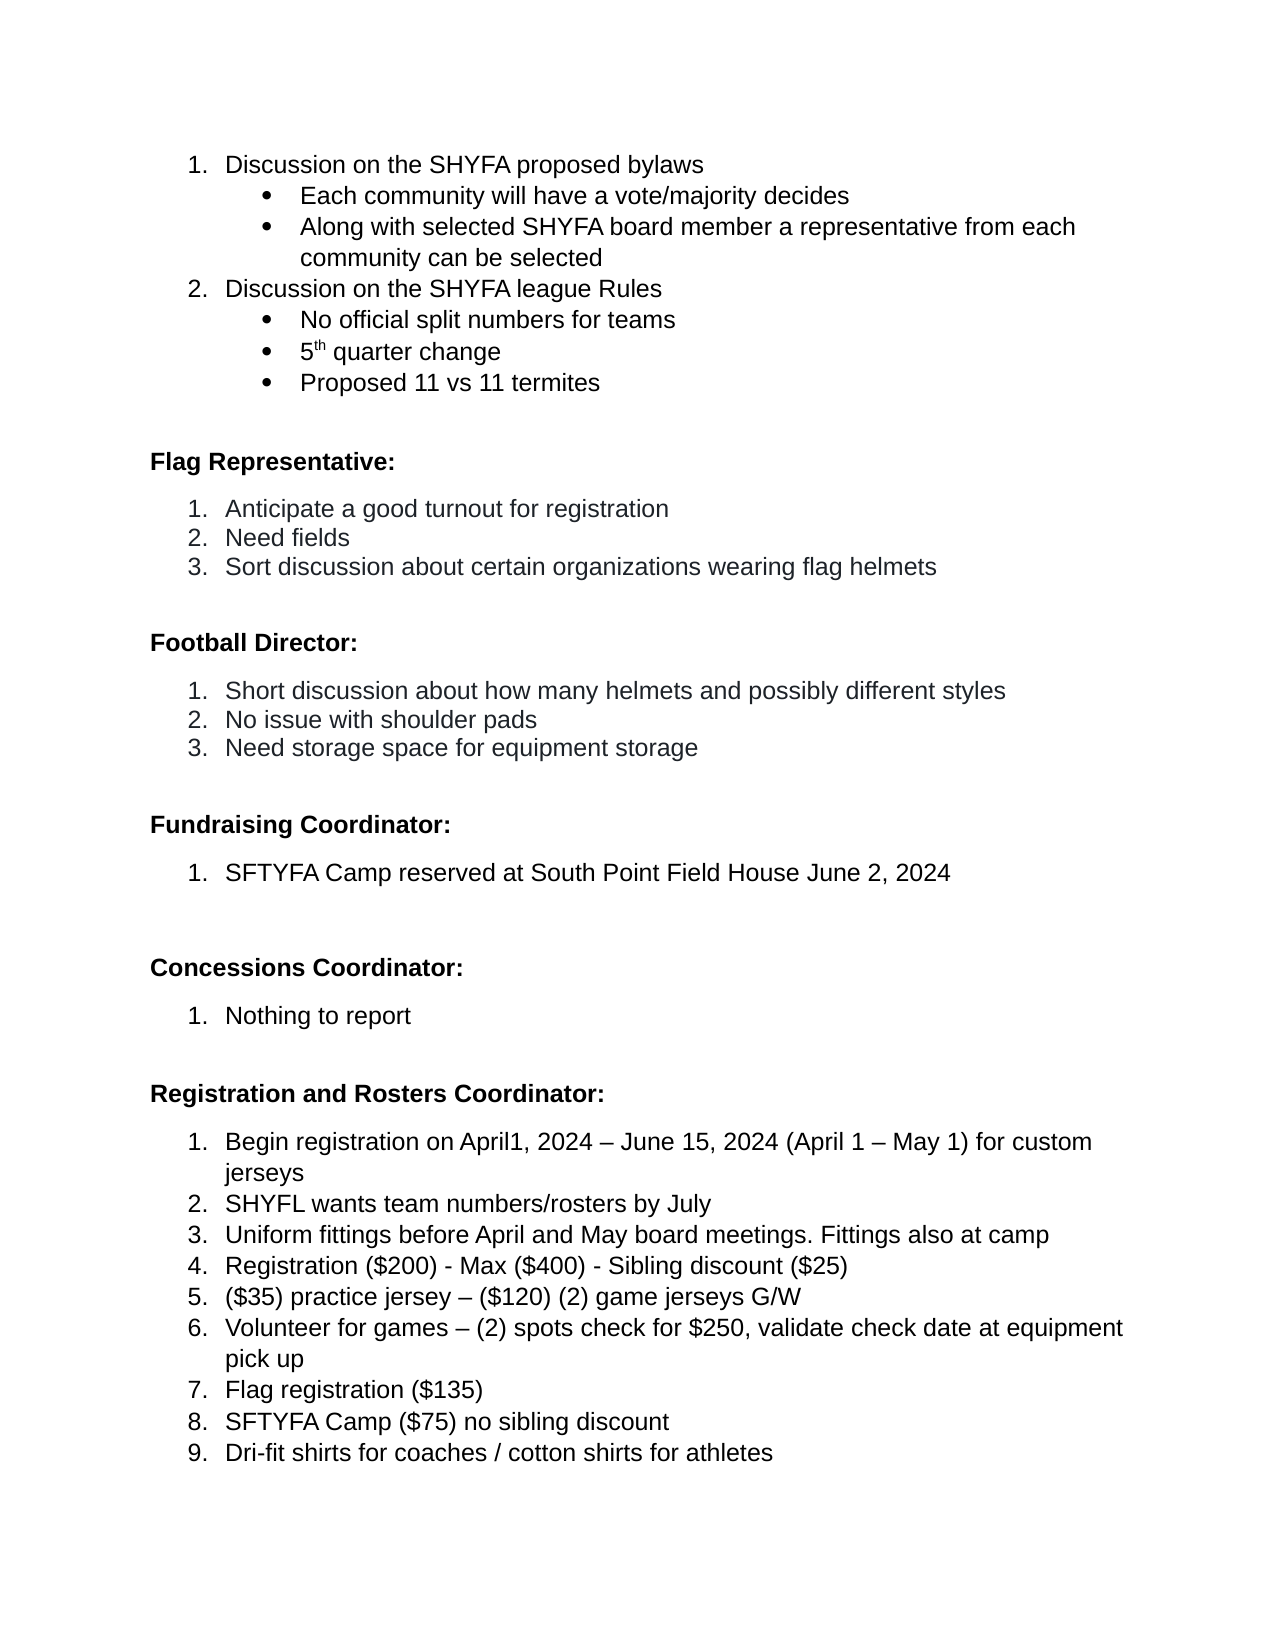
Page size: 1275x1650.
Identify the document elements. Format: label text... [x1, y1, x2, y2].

list No official split numbers for teams [262, 305, 1125, 334]
text Football Director: [150, 628, 1125, 657]
list Dri-fit shirts for coaches / cotton shirts for athletes [187, 1438, 1125, 1466]
list ($35) practice jersey – ($120) (2) game jerseys G/W [187, 1282, 1125, 1311]
list SHYFL wants team numbers/rosters by July [187, 1189, 1125, 1218]
list Registration ($200) - Max ($400) - Sibling discount ($25) [187, 1251, 1125, 1280]
text Fundraising Coordinator: [150, 810, 1125, 839]
list Along with selected SHYFA board member a representative from each community can be selected [262, 212, 1125, 272]
list Discussion on the SHYFA proposed bylaws [187, 150, 1125, 179]
list Nothing to report [187, 1001, 1125, 1029]
list Each community will have a vote/majority decides [262, 181, 1125, 210]
list Proposed 11 vs 11 termites [262, 368, 1125, 397]
list Need storage space for equipment storage [187, 733, 1125, 762]
list Need fields [187, 523, 1125, 552]
list Begin registration on April1, 2024 – June 15, 2024 (April 1 – May 1) for custom jerseys [187, 1127, 1125, 1187]
list Volunteer for games – (2) spots check for $250, validate check date at equipment pick up [187, 1313, 1125, 1373]
list Flag registration ($135) [187, 1376, 1125, 1404]
list Discussion on the SHYFA league Rules [187, 274, 1125, 303]
list 5th quarter change [262, 337, 1125, 365]
text Flag Representative: [150, 447, 1125, 475]
list Sort discussion about certain organizations wearing flag helmets [187, 552, 1125, 581]
list SFTYFA Camp reserved at South Point Field House June 2, 2024 [187, 858, 1125, 886]
list SFTYFA Camp ($75) no sibling discount [187, 1407, 1125, 1435]
list No issue with shoulder pads [187, 705, 1125, 733]
list Uniform fittings before April and May board meetings. Fittings also at camp [187, 1220, 1125, 1249]
list Short discussion about how many helmets and possibly different styles [187, 676, 1125, 705]
list Anticipate a good turnout for registration [187, 494, 1125, 523]
text Concessions Coordinator: [150, 953, 1125, 982]
text Registration and Rosters Coordinator: [150, 1079, 1125, 1108]
